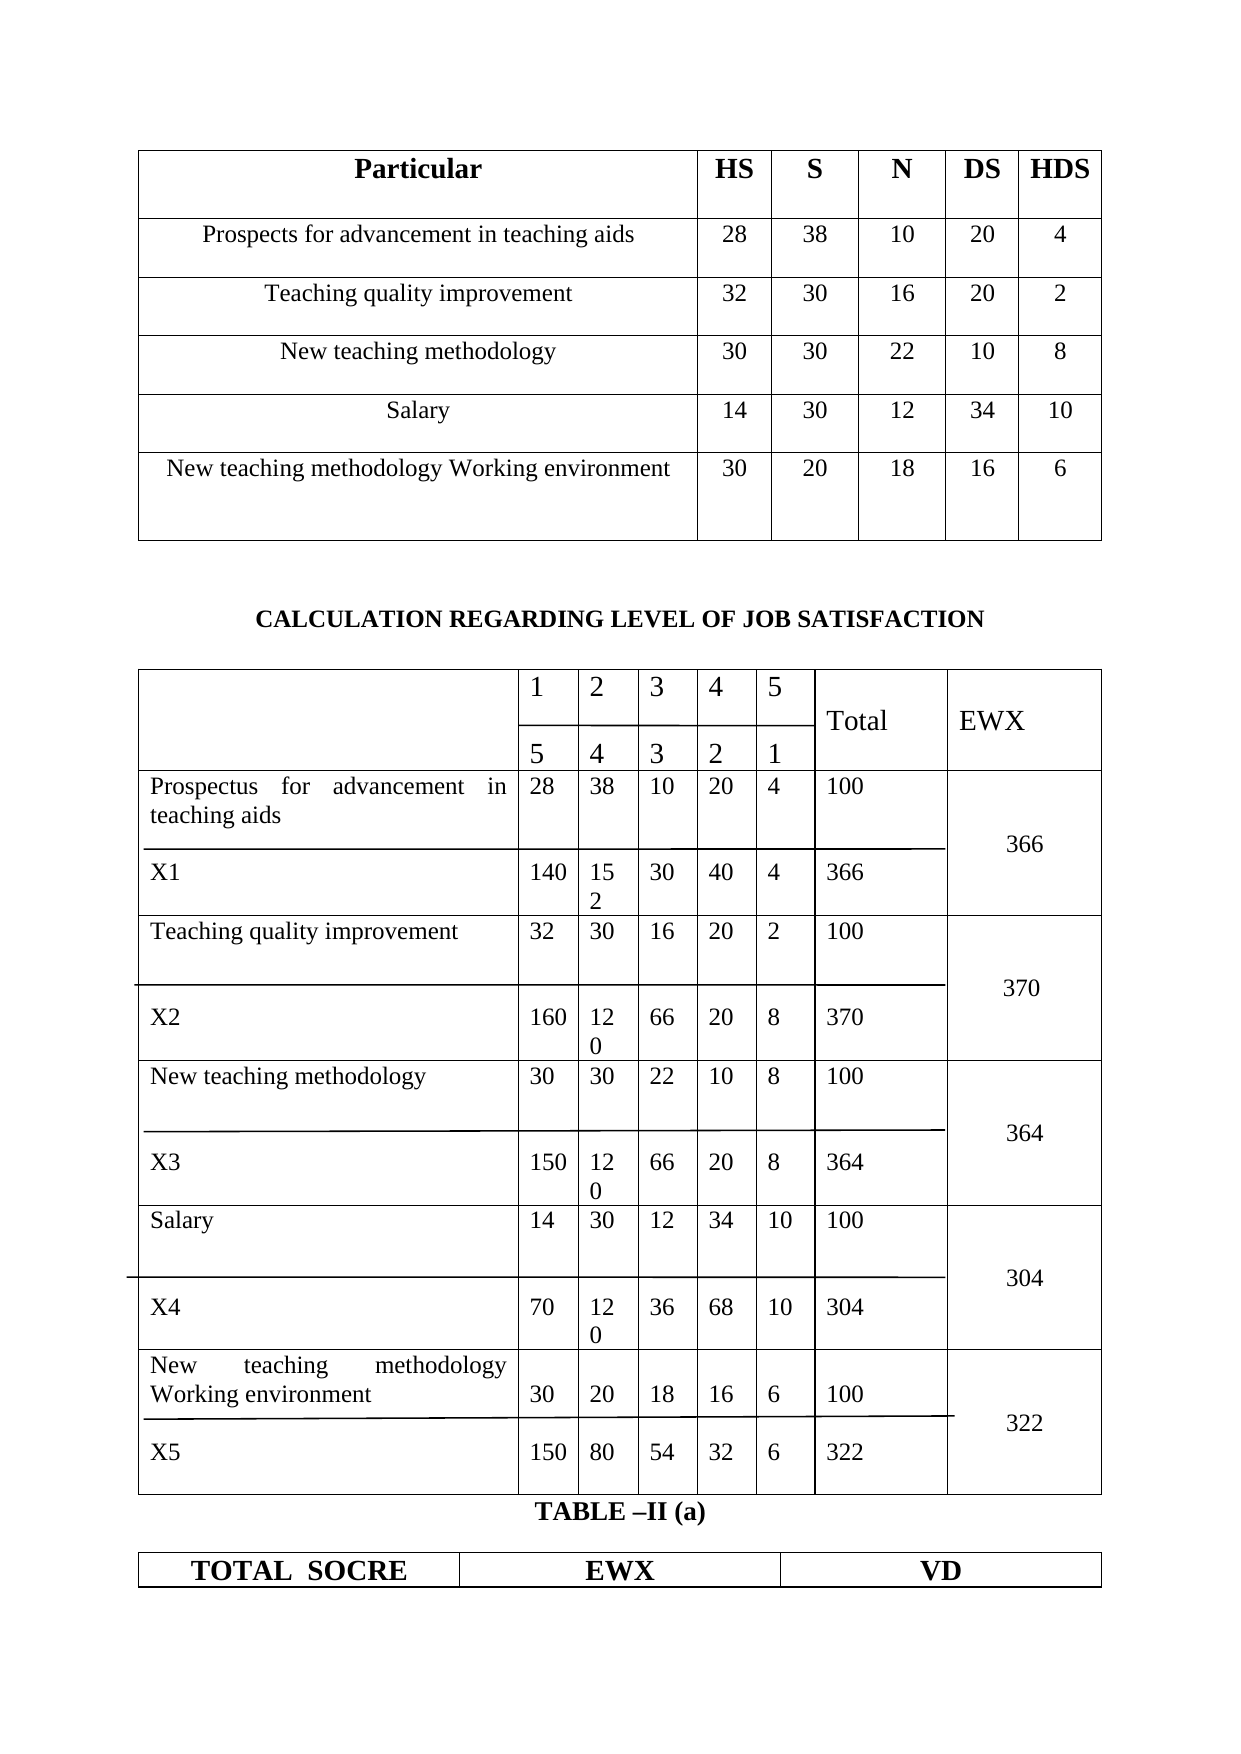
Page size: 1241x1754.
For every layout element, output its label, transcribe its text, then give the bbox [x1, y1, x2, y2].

table_cell 20 80 [579, 1350, 638, 1416]
table_cell 20 80 [579, 1418, 638, 1494]
table_cell Teaching quality improvement X2 [139, 986, 518, 1060]
table_cell 20 [946, 219, 1018, 277]
table_header Total [816, 670, 947, 770]
text TABLE –II (a) [150, 1495, 1090, 1526]
table_cell 16 [859, 278, 945, 335]
table_cell 2 [1019, 278, 1101, 335]
table_cell 10 10 [757, 1279, 814, 1349]
table_cell 16 66 [639, 986, 697, 1060]
table_header 2 4 [579, 727, 638, 770]
table_header HDS [1019, 151, 1101, 218]
table_cell 30 120 [579, 986, 638, 1060]
table_cell 16 [946, 453, 1018, 539]
table_cell 8 8 [757, 1061, 814, 1129]
table_cell 30 150 [519, 1132, 578, 1204]
table_cell 366 [948, 771, 1101, 915]
table_header 4 2 [698, 670, 756, 724]
table_cell 20 20 [698, 986, 756, 1060]
table_cell 18 54 [639, 1418, 697, 1494]
table_cell 20 [772, 453, 858, 539]
table_cell New teaching methodology X3 [139, 1061, 518, 1204]
table_cell 38 [772, 219, 858, 277]
table_header EWX [948, 670, 1101, 770]
table_header DS [946, 151, 1018, 218]
text CALCULATION REGARDING LEVEL OF JOB SATISFACTION [150, 604, 1090, 633]
table_cell 10 [859, 219, 945, 277]
table_cell New teaching methodology Working environment [139, 453, 697, 539]
table_header TOTAL SOCRE [139, 1553, 459, 1586]
table_cell Prospectus for advancement in teaching aids X1 [139, 771, 518, 915]
table_header Particular [139, 151, 697, 218]
table_header 2 4 [579, 670, 638, 724]
table_cell 14 70 [519, 1206, 578, 1276]
table_cell Salary X4 [139, 1206, 518, 1276]
table_header 4 2 [698, 727, 756, 770]
table_header VD [781, 1553, 1101, 1586]
table_header [139, 670, 518, 770]
table_cell 14 [698, 395, 771, 452]
table_cell Salary X4 [139, 1278, 518, 1349]
table_cell 28 140 [519, 850, 578, 915]
table_cell 30 120 [579, 916, 638, 984]
table_cell 30 [698, 336, 771, 394]
table_cell 34 68 [698, 1279, 756, 1349]
table_cell 30 120 [579, 1206, 638, 1276]
table_cell New teaching methodology [139, 336, 697, 394]
table_cell 32 160 [519, 916, 578, 984]
table_cell 370 [948, 916, 1101, 1060]
table_cell 4 4 [757, 771, 814, 848]
table_cell 38 152 [579, 771, 638, 848]
table_cell 8 8 [757, 1132, 814, 1204]
table_cell 10 20 [698, 1061, 756, 1129]
table_cell 22 [859, 336, 945, 394]
table_cell 12 36 [639, 1278, 697, 1349]
table_cell 18 54 [639, 1350, 697, 1416]
table_cell 22 66 [639, 1061, 697, 1129]
table_cell Salary [139, 395, 697, 452]
table_cell 30 [772, 395, 858, 452]
table_cell 6 [1019, 453, 1101, 539]
table_cell 30 120 [579, 1278, 638, 1349]
table_cell 6 6 [757, 1350, 814, 1415]
table_cell 100 322 [816, 1350, 947, 1415]
table_header S [772, 151, 858, 218]
table_cell 30 [772, 336, 858, 394]
table_cell 4 4 [757, 850, 814, 915]
table_cell New teaching methodology Working environment X5 [139, 1350, 518, 1494]
table_cell 322 [948, 1350, 1101, 1494]
table_header 1 5 [519, 670, 578, 724]
table_cell 28 140 [519, 771, 578, 848]
table_cell 10 [1019, 395, 1101, 452]
table_cell 22 66 [639, 1132, 697, 1204]
table_cell 12 [859, 395, 945, 452]
table_cell 100 304 [816, 1206, 947, 1349]
table_cell 304 [948, 1206, 1101, 1349]
table_cell 100 370 [816, 916, 947, 1060]
table_header HS [698, 151, 771, 218]
table_header 5 1 [757, 670, 814, 724]
table_cell 12 36 [639, 1206, 697, 1276]
table_cell 16 32 [698, 1350, 756, 1416]
table_cell 10 20 [698, 1132, 756, 1204]
table_cell Prospects for advancement in teaching aids [139, 219, 697, 277]
table_cell 100 322 [816, 1417, 947, 1494]
table_cell Teaching quality improvement X2 [139, 916, 518, 984]
table_cell 30 [698, 453, 771, 539]
table_header 3 3 [639, 670, 697, 724]
table_cell 30 150 [519, 1350, 578, 1416]
table_cell 30 120 [579, 1061, 638, 1129]
table_cell 20 20 [698, 916, 756, 984]
table_cell 34 [946, 395, 1018, 452]
table_header N [859, 151, 945, 218]
table_cell 20 40 [698, 850, 756, 915]
table_header 1 5 [519, 727, 578, 770]
table_cell 30 150 [519, 1061, 578, 1130]
table_cell 2 8 [757, 916, 814, 984]
table_cell 16 66 [639, 916, 697, 984]
table_cell 10 [946, 336, 1018, 394]
table_cell 14 70 [519, 1278, 578, 1349]
table_cell 16 32 [698, 1418, 756, 1494]
table_header 3 3 [639, 727, 697, 770]
table_cell 30 120 [579, 1132, 638, 1204]
table_cell 6 6 [757, 1418, 814, 1494]
table_cell 20 [946, 278, 1018, 335]
table_cell 30 [772, 278, 858, 335]
table_cell 10 30 [639, 850, 697, 915]
table_cell 100 366 [816, 771, 947, 915]
table_cell 2 8 [757, 986, 814, 1060]
table_cell Teaching quality improvement [139, 278, 697, 335]
table_header 5 1 [757, 727, 814, 770]
table_cell 30 150 [519, 1419, 578, 1494]
table_cell 38 152 [579, 850, 638, 915]
table_cell 100 364 [816, 1061, 947, 1204]
table_cell 28 [698, 219, 771, 277]
table_header EWX [460, 1553, 780, 1586]
table_cell 8 [1019, 336, 1101, 394]
table_cell 18 [859, 453, 945, 539]
table_cell 4 [1019, 219, 1101, 277]
table_cell 32 [698, 278, 771, 335]
table_cell 32 160 [519, 986, 578, 1060]
table_cell 20 40 [698, 771, 756, 848]
table_cell 364 [948, 1061, 1101, 1204]
table_cell 34 68 [698, 1206, 756, 1276]
table_cell 10 30 [639, 771, 697, 848]
table_cell 10 10 [757, 1206, 814, 1276]
